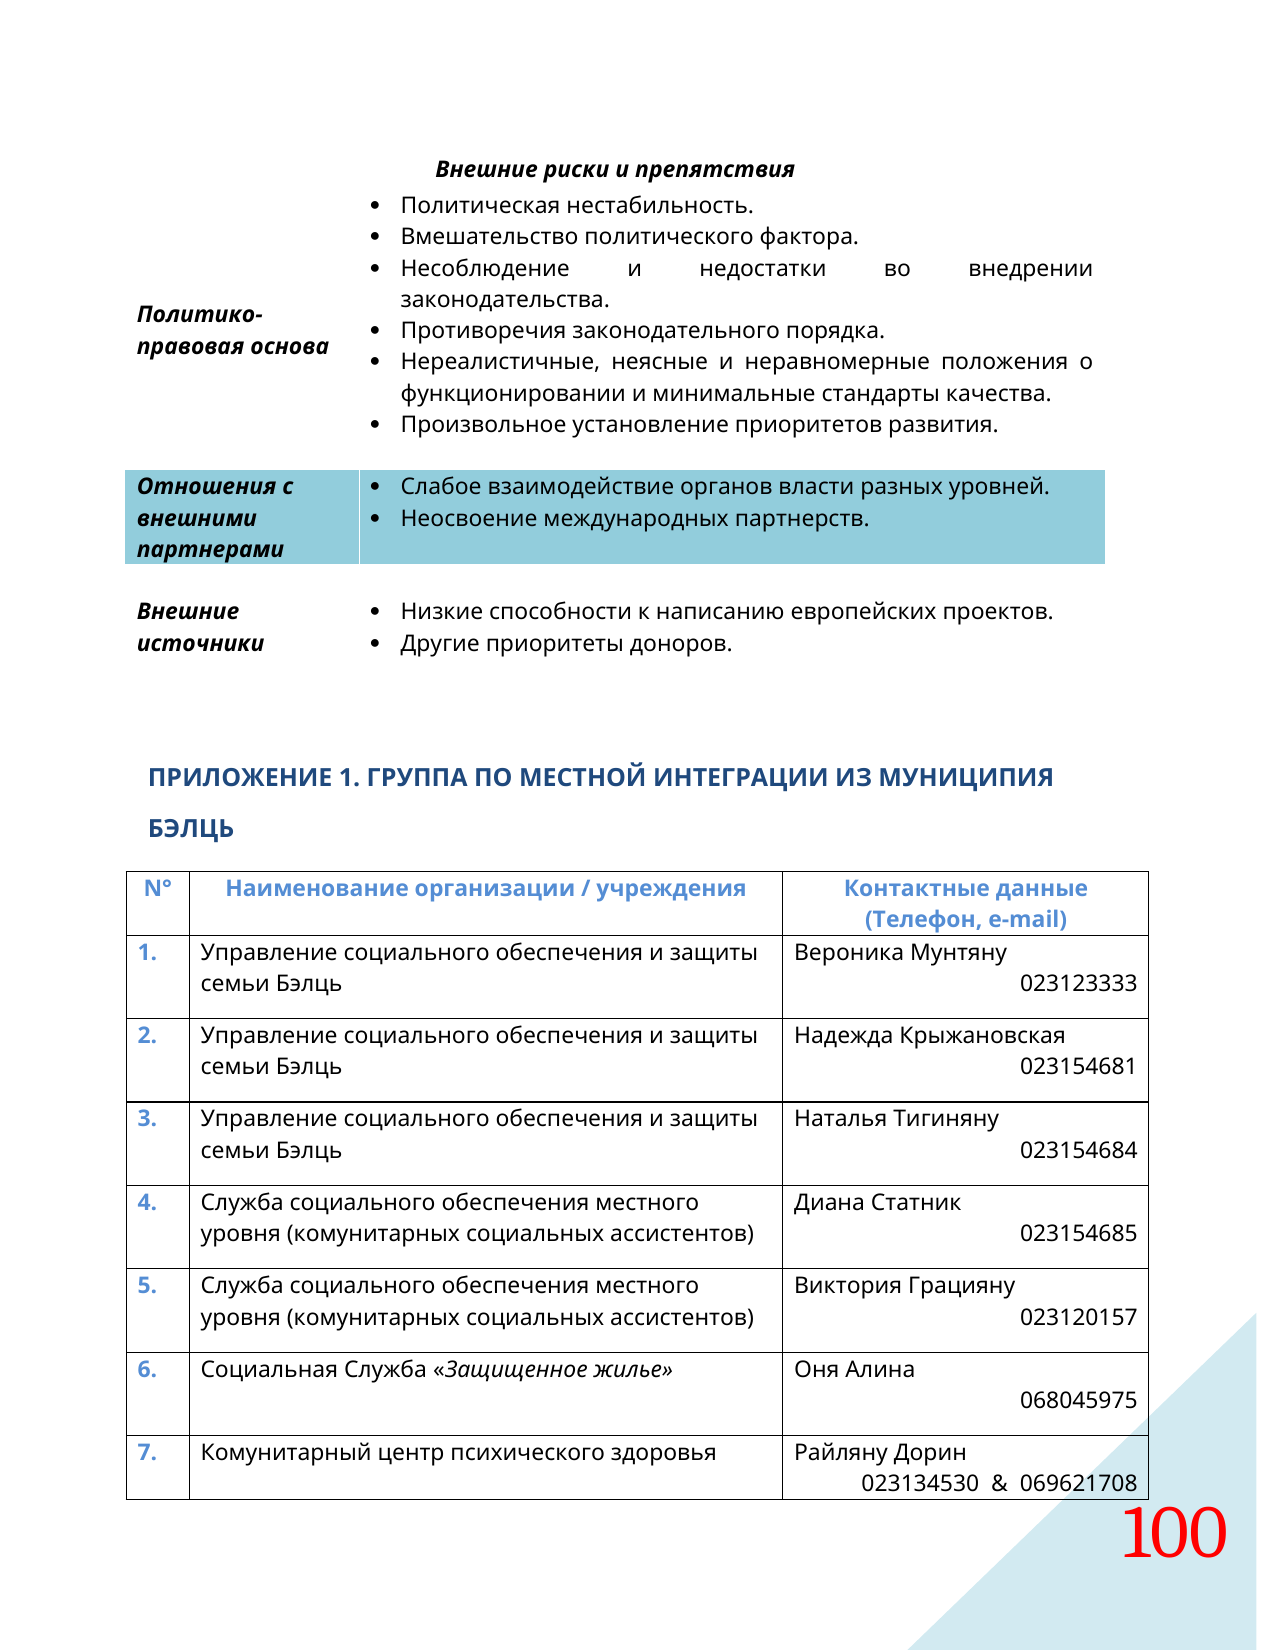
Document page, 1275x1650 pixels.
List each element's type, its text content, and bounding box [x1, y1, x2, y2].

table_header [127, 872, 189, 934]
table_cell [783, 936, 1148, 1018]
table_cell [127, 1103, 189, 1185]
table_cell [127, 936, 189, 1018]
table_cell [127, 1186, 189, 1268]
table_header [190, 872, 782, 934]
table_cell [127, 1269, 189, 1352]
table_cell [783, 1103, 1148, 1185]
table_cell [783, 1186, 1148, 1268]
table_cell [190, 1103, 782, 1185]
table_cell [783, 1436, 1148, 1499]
text ПРИЛОЖЕНИЕ 1. ГРУППА ПО МЕСТНОЙ ИНТЕГРАЦИИ ИЗ МУНИЦИПИЯ БЭЛЦЬ [148, 760, 1127, 845]
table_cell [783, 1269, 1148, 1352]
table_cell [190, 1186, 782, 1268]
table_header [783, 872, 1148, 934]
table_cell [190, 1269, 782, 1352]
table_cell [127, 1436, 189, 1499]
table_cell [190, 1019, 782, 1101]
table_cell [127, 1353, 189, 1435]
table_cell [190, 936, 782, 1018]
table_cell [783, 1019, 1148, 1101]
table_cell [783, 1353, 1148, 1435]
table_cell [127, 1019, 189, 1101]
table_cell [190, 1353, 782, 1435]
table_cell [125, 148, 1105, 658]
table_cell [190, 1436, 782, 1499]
